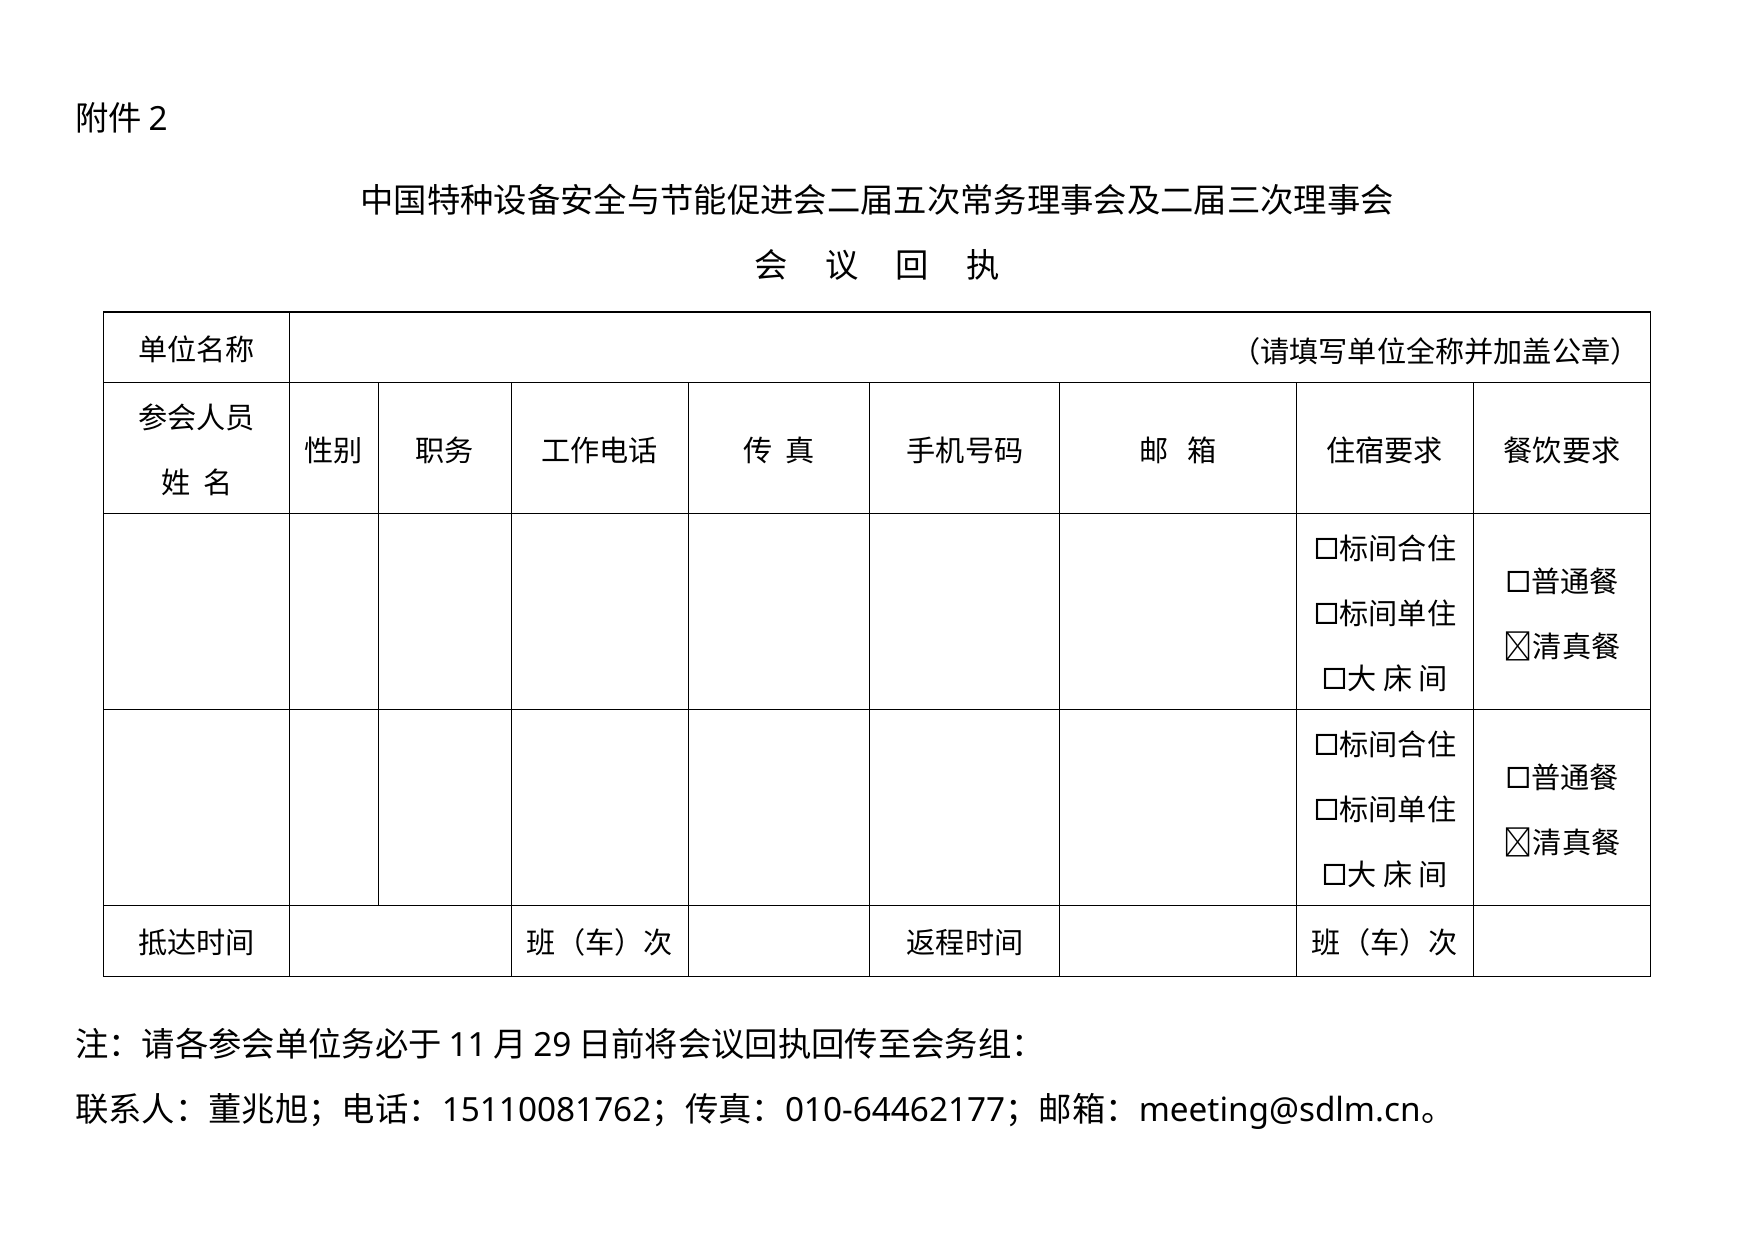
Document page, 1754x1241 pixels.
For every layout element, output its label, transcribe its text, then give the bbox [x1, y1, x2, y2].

table_cell 标间合住 标间单住 大 床 间 [1297, 710, 1473, 905]
table_cell [290, 710, 378, 905]
table_cell 性别 [290, 383, 378, 513]
table_cell 住宿要求 [1297, 383, 1473, 513]
table_cell 工作电话 [512, 383, 688, 513]
table_cell [689, 710, 869, 905]
table_cell [290, 514, 378, 709]
text 附件2 [75, 84, 1679, 149]
table_cell 职务 [379, 383, 511, 513]
table_cell 标间合住 标间单住 大 床 间 [1297, 514, 1473, 709]
table_cell 参会人员 姓 名 [104, 383, 289, 513]
table_cell [1060, 906, 1296, 976]
table_cell [512, 514, 688, 709]
table_cell [689, 906, 869, 976]
text 会 议 回 执 [75, 230, 1679, 295]
table_cell [104, 514, 289, 709]
table_cell [1060, 514, 1296, 709]
table_header 单位名称 [104, 313, 289, 382]
table_cell [689, 514, 869, 709]
table_cell [512, 710, 688, 905]
table_cell [1474, 906, 1650, 976]
table_cell 班（车）次 [512, 906, 688, 976]
table_cell 邮 箱 [1060, 383, 1296, 513]
table_cell 餐饮要求 [1474, 383, 1650, 513]
table_cell 返程时间 [870, 906, 1059, 976]
table_cell 班（车）次 [1297, 906, 1473, 976]
table_cell [1060, 710, 1296, 905]
table_header （请填写单位全称并加盖公章） [290, 313, 1650, 382]
table_cell 普通餐 清真餐 [1474, 514, 1650, 709]
table_cell 普通餐 清真餐 [1474, 710, 1650, 905]
text 注：请各参会单位务必于11月29日前将会议回执回传至会务组： [75, 1010, 1679, 1075]
text 联系人：董兆旭；电话：15110081762；传真：010-64462177；邮箱：meeting@sdlm.cn。 [75, 1075, 1679, 1140]
table_cell [379, 710, 511, 905]
table_cell 传 真 [689, 383, 869, 513]
table_cell [104, 710, 289, 905]
table_cell 手机号码 [870, 383, 1059, 513]
table_cell [870, 710, 1059, 905]
table_cell [870, 514, 1059, 709]
table_cell [290, 906, 511, 976]
table_cell [379, 514, 511, 709]
text 中国特种设备安全与节能促进会二届五次常务理事会及二届三次理事会 [75, 165, 1679, 230]
table_cell 抵达时间 [104, 906, 289, 976]
